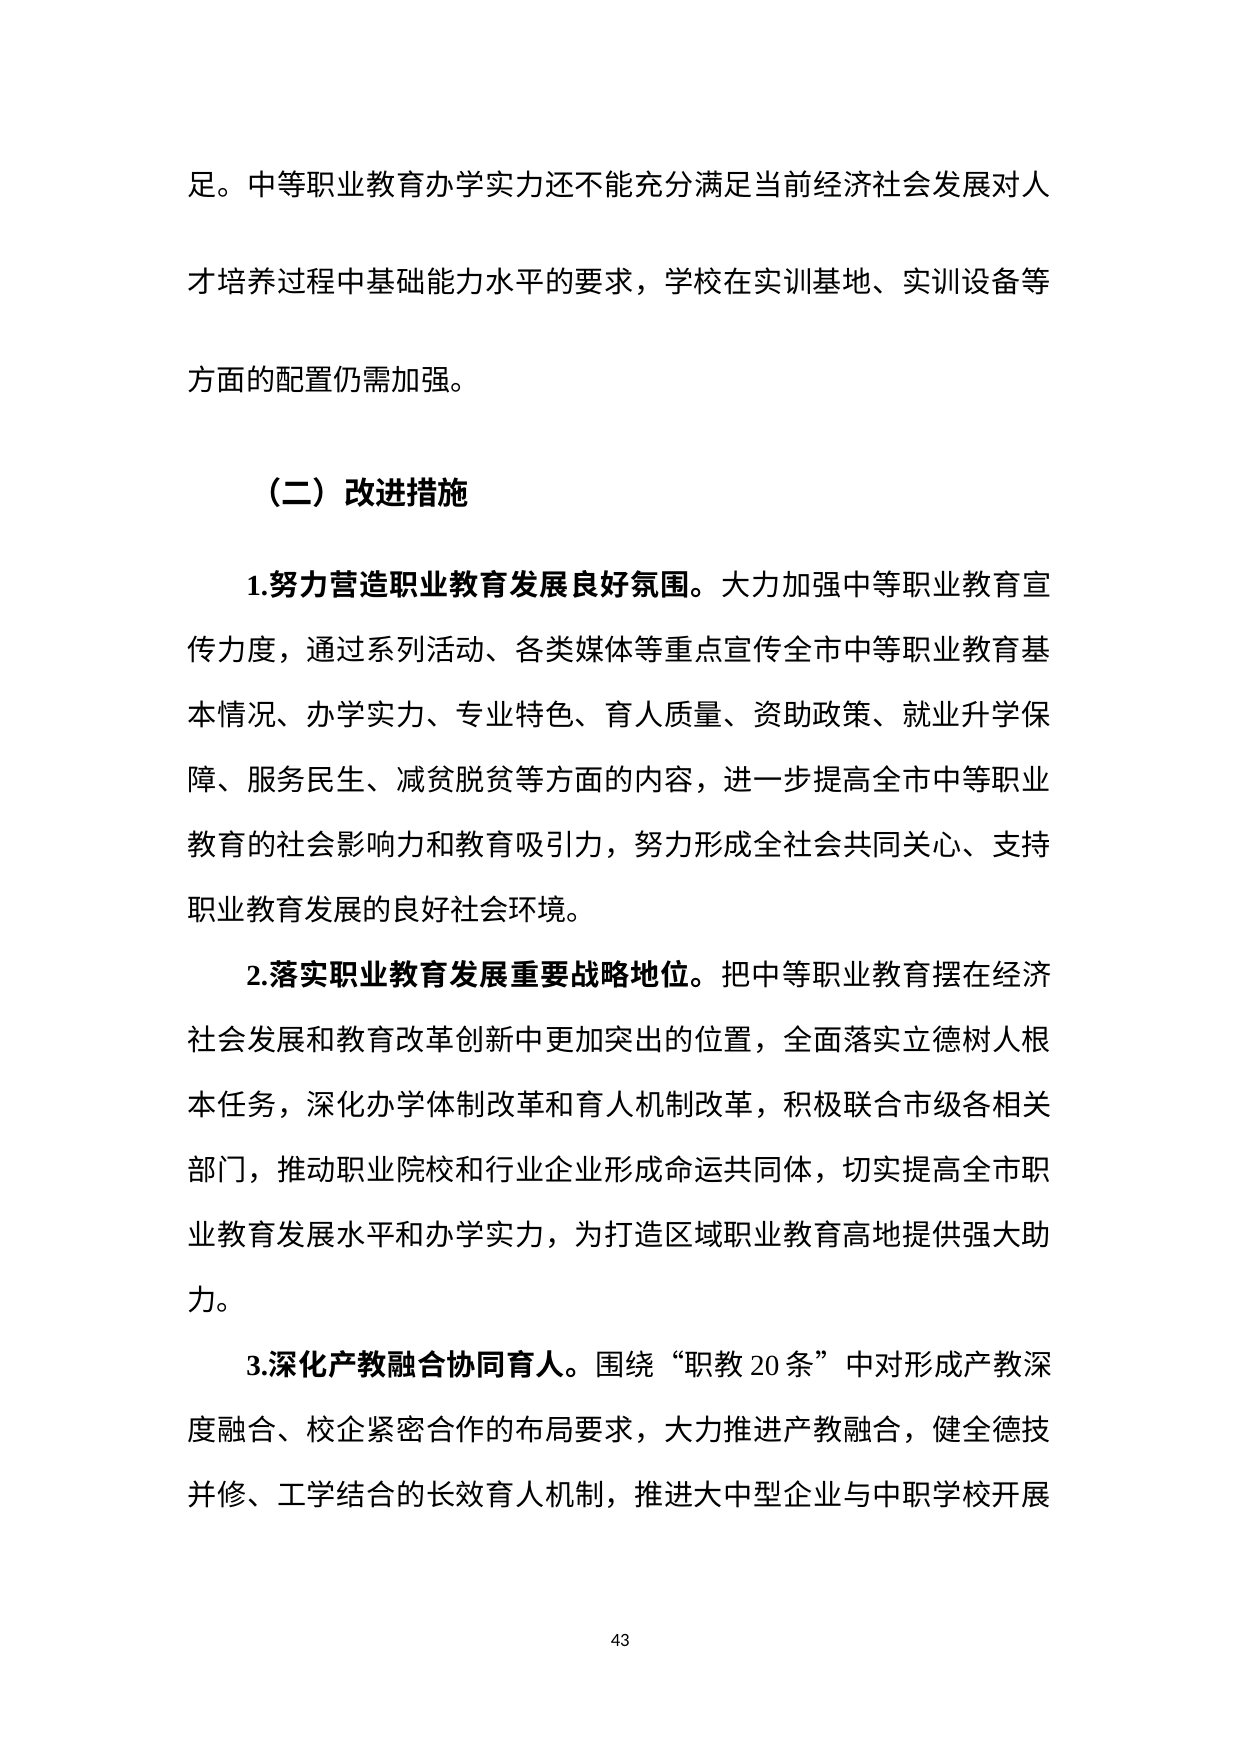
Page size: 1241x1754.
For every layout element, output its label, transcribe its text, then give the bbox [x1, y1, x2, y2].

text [187, 150, 1053, 410]
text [187, 1330, 1053, 1525]
text 2.落实职业教育发展重要战略地位。把中等职业教育摆在经济社会发展和教育改革创新中更加突出的位置，全面落实立德树人根本任务，深化办学体制改革和育人机制改革，积极联合市级各相关部门，推动职业院校和行业企业形成命运共同体，切实提高全市职业教育发展水平和办学实力，为打造区域职业教育高地提供强大助力。 [187, 940, 1053, 1330]
text （二）改进措施 [187, 458, 1053, 523]
text 1.努力营造职业教育发展良好氛围。大力加强中等职业教育宣传力度，通过系列活动、各类媒体等重点宣传全市中等职业教育基本情况、办学实力、专业特色、育人质量、资助政策、就业升学保障、服务民生、减贫脱贫等方面的内容，进一步提高全市中等职业教育的社会影响力和教育吸引力，努力形成全社会共同关心、支持职业教育发展的良好社会环境。 [187, 550, 1053, 940]
